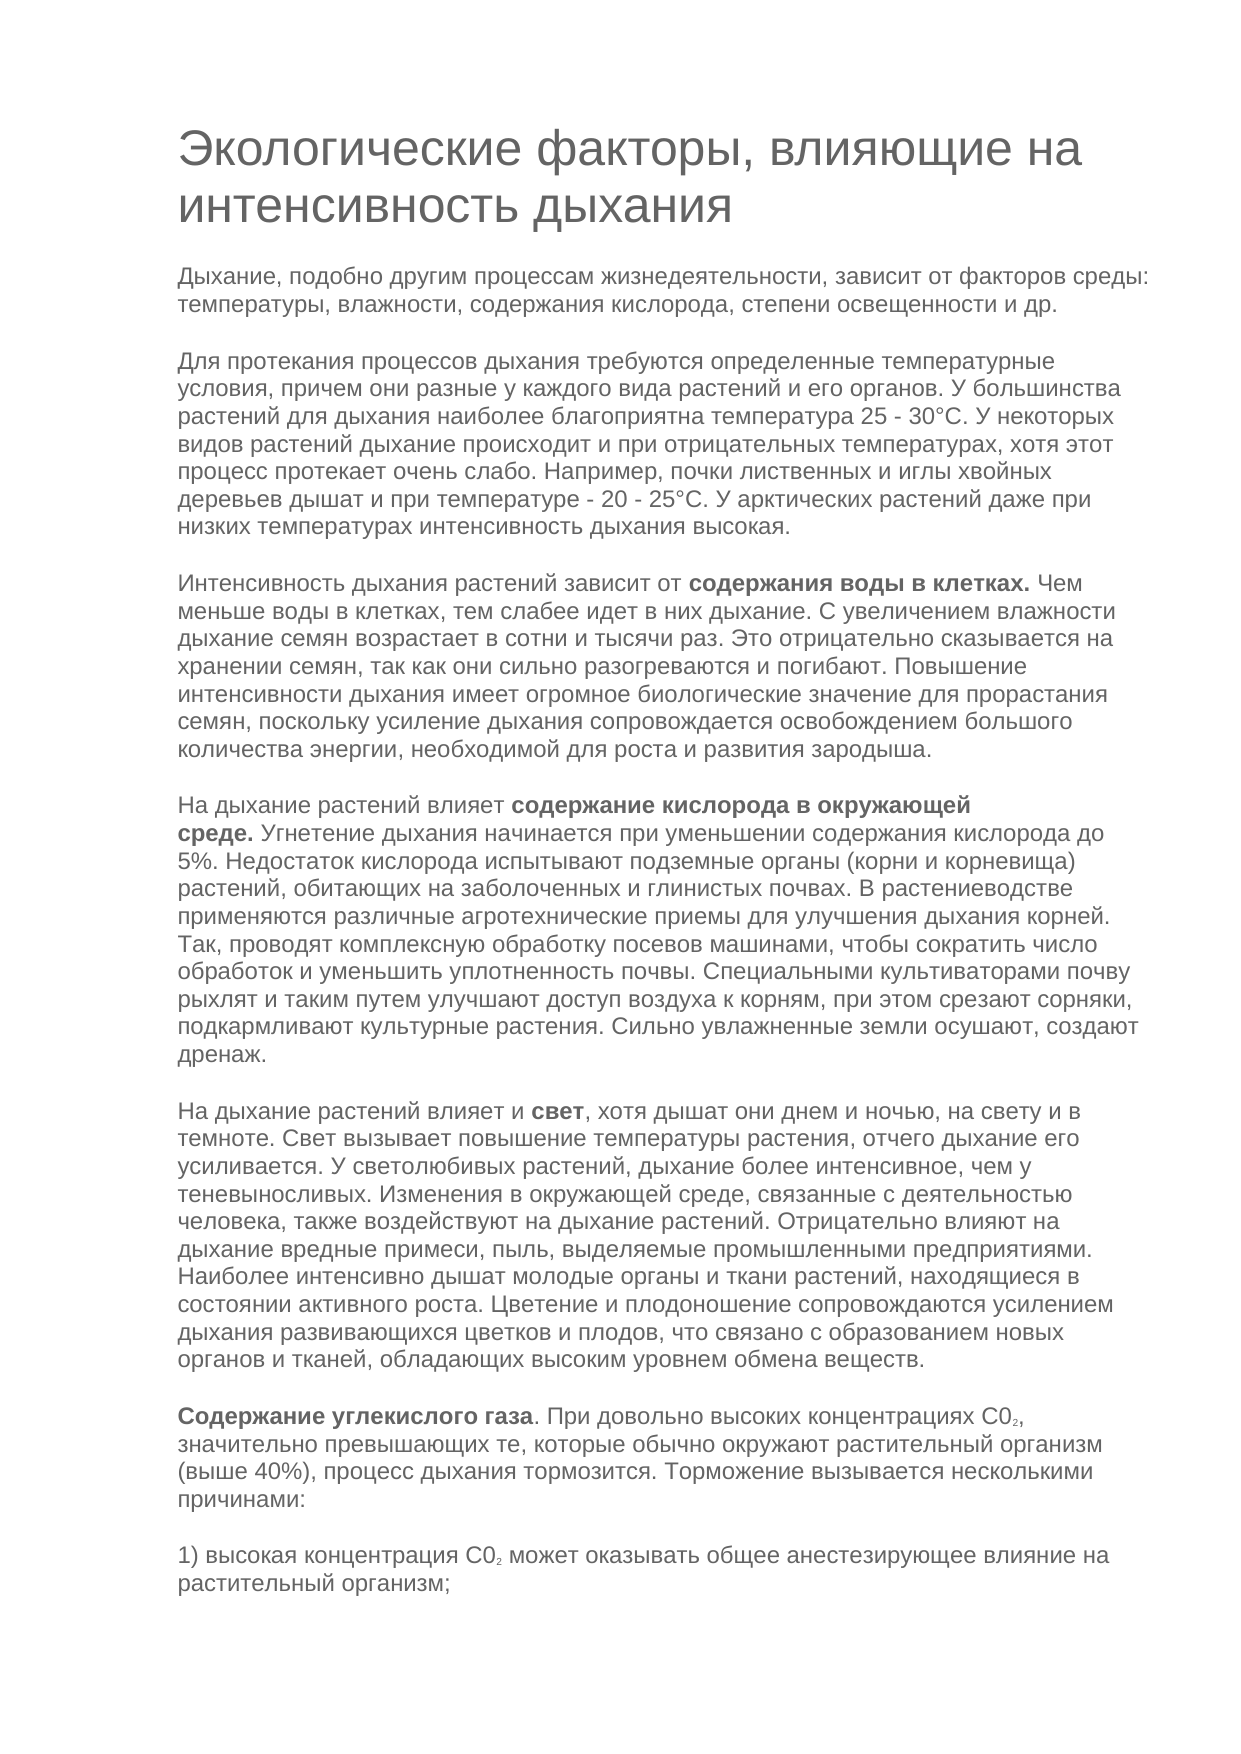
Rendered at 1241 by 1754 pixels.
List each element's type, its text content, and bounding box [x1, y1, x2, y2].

text Для протекания процессов дыхания требуются определенные температурные условия, причем они разные у каждого вида растений и его органов. У большинства растений для дыхания наиболее благоприятна температура 25 - 30°С. У некоторых видов растений дыхание происходит и при отрицательных температурах, хотя этот процесс протекает очень слабо. Например, почки лиственных и иглы хвойных деревьев дышат и при температуре - 20 - 25°С. У арктических растений даже при низких температурах интенсивность дыхания высокая. [177, 347, 1152, 540]
text Интенсивность дыхания растений зависит от содержания воды в клетках. Чем меньше воды в клетках, тем слабее идет в них дыхание. С увеличением влажности дыхание семян возрастает в сотни и тысячи раз. Это отрицательно сказывается на хранении семян, так как они сильно разогреваются и погибают. Повышение интенсивности дыхания имеет огромное биологические значение для прорастания семян, поскольку усиление дыхания сопровождается освобождением большого количества энергии, необходимой для роста и развития зародыша. [177, 569, 1152, 762]
text На дыхание растений влияет содержание кислорода в окружающей среде. Угнетение дыхания начинается при уменьшении содержания кислорода до 5%. Недостаток кислорода испытывают подземные органы (корни и корневища) растений, обитающих на заболоченных и глинистых почвах. В растениеводстве применяются различные агротехнические приемы для улучшения дыхания корней. Так, проводят комплексную обработку посевов машинами, чтобы сократить число обработок и уменьшить уплотненность почвы. Специальными культиваторами почву рыхлят и таким путем улучшают доступ воздуха к корням, при этом срезают сорняки, подкармливают культурные растения. Сильно увлажненные земли осушают, создают дренаж. [177, 791, 1152, 1067]
text Дыхание, подобно другим процессам жизнедеятельности, зависит от факторов среды: температуры, влажности, содержания кислорода, степени освещенности и др. [177, 262, 1152, 317]
text Экологические факторы, влияющие на интенсивность дыхания [177, 118, 1152, 233]
text 1) высокая концентрация С02 может оказывать общее анестезирующее влияние на растительный организм; [177, 1541, 1152, 1597]
text На дыхание растений влияет и свет, хотя дышат они днем и ночью, на свету и в темноте. Свет вызывает повышение температуры растения, отчего дыхание его усиливается. У светолюбивых растений, дыхание более интенсивное, чем у теневыносливых. Изменения в окружающей среде, связанные с деятельностью человека, также воздействуют на дыхание растений. Отрицательно влияют на дыхание вредные примеси, пыль, выделяемые промышленными предприятиями. Наиболее интенсивно дышат молодые органы и ткани растений, находящиеся в состоянии активного роста. Цветение и плодоношение сопровождаются усилением дыхания развивающихся цветков и плодов, что связано с образованием новых органов и тканей, обладающих высоким уровнем обмена веществ. [177, 1097, 1152, 1373]
text Содержание углекислого газа. При довольно высоких концентрациях С02, значительно превышающих те, которые обычно окружают растительный организм (выше 40%), процесс дыхания тормозится. Торможение вызывается несколькими причинами: [177, 1402, 1152, 1512]
